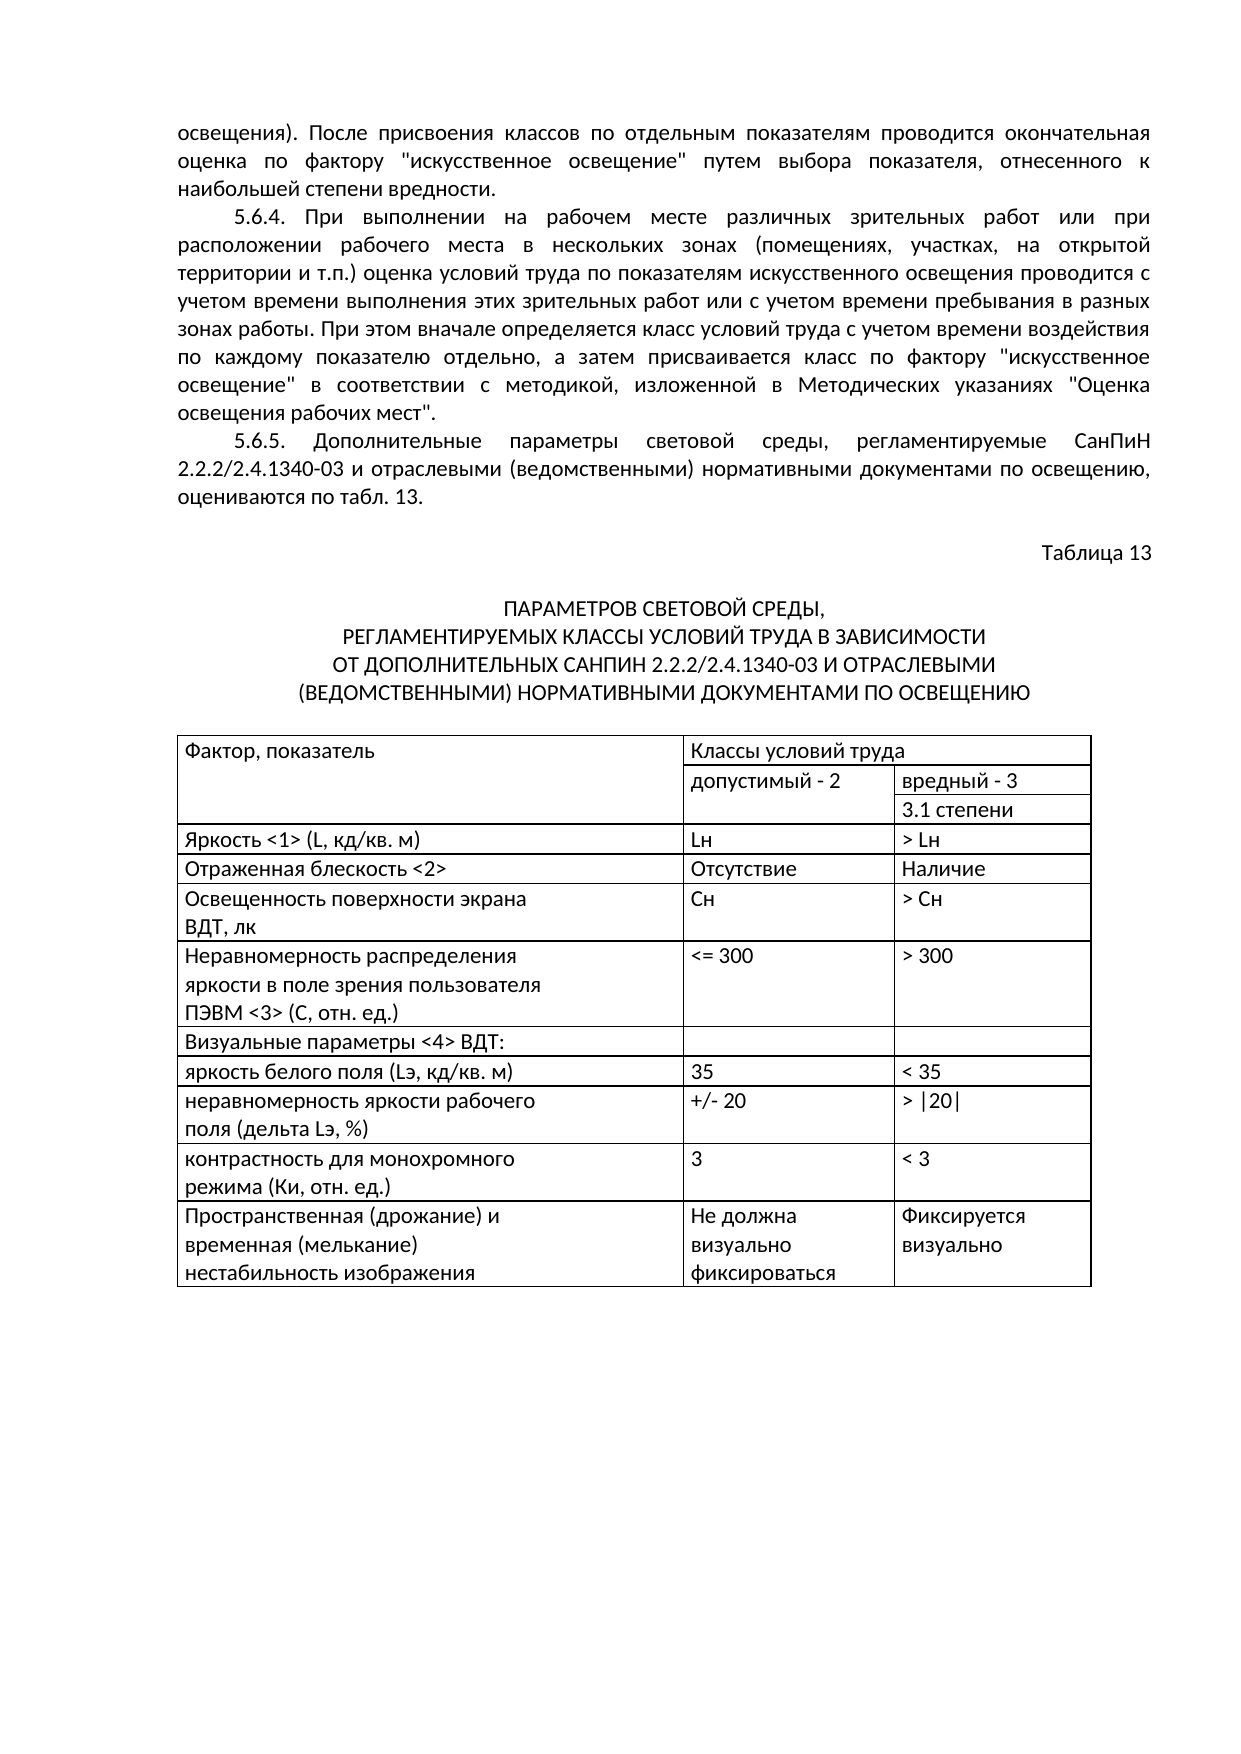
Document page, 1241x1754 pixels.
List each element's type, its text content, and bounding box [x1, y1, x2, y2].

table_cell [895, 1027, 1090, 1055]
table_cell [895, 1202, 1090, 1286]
text ОТ ДОПОЛНИТЕЛЬНЫХ САНПИН 2.2.2/2.4.1340-03 И ОТРАСЛЕВЫМИ [177, 651, 1152, 678]
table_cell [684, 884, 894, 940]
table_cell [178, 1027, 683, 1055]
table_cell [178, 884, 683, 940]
text (ВЕДОМСТВЕННЫМИ) НОРМАТИВНЫМИ ДОКУМЕНТАМИ ПО ОСВЕЩЕНИЮ [177, 678, 1152, 707]
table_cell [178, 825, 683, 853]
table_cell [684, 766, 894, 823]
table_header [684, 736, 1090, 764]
text 5.6.5. Дополнительные параметры световой среды, регламентируемые СанПиН 2.2.2/2.4.1340-03 и отраслевыми (ведомственными) нормативными документами по освещению, оцениваются по табл. 13. [177, 426, 1152, 510]
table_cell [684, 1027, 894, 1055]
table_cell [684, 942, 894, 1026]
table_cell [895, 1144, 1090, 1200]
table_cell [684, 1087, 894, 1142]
text РЕГЛАМЕНТИРУЕМЫХ КЛАССЫ УСЛОВИЙ ТРУДА В ЗАВИСИМОСТИ [177, 622, 1152, 651]
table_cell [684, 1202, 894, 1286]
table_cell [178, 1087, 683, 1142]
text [177, 118, 1152, 202]
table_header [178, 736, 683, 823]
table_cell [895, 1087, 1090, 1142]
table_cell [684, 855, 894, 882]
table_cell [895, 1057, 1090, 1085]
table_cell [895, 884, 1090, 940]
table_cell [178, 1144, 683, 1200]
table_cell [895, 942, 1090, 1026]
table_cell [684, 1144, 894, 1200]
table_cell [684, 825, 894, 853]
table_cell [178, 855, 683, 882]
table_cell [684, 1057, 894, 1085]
text 5.6.4. При выполнении на рабочем месте различных зрительных работ или при расположении рабочего места в нескольких зонах (помещениях, участках, на открытой территории и т.п.) оценка условий труда по показателям искусственного освещения проводится с учетом времени выполнения этих зрительных работ или с учетом времени пребывания в разных зонах работы. При этом вначале определяется класс условий труда с учетом времени воздействия по каждому показателю отдельно, а затем присваивается класс по фактору "искусственное освещение" в соответствии с методикой, изложенной в Методических указаниях "Оценка освещения рабочих мест". [177, 202, 1152, 426]
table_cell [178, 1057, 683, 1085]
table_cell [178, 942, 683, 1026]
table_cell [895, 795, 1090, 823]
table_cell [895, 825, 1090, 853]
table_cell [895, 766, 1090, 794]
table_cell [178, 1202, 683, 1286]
text Таблица 13 [177, 538, 1152, 566]
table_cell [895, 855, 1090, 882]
text ПАРАМЕТРОВ СВЕТОВОЙ СРЕДЫ, [177, 594, 1152, 622]
